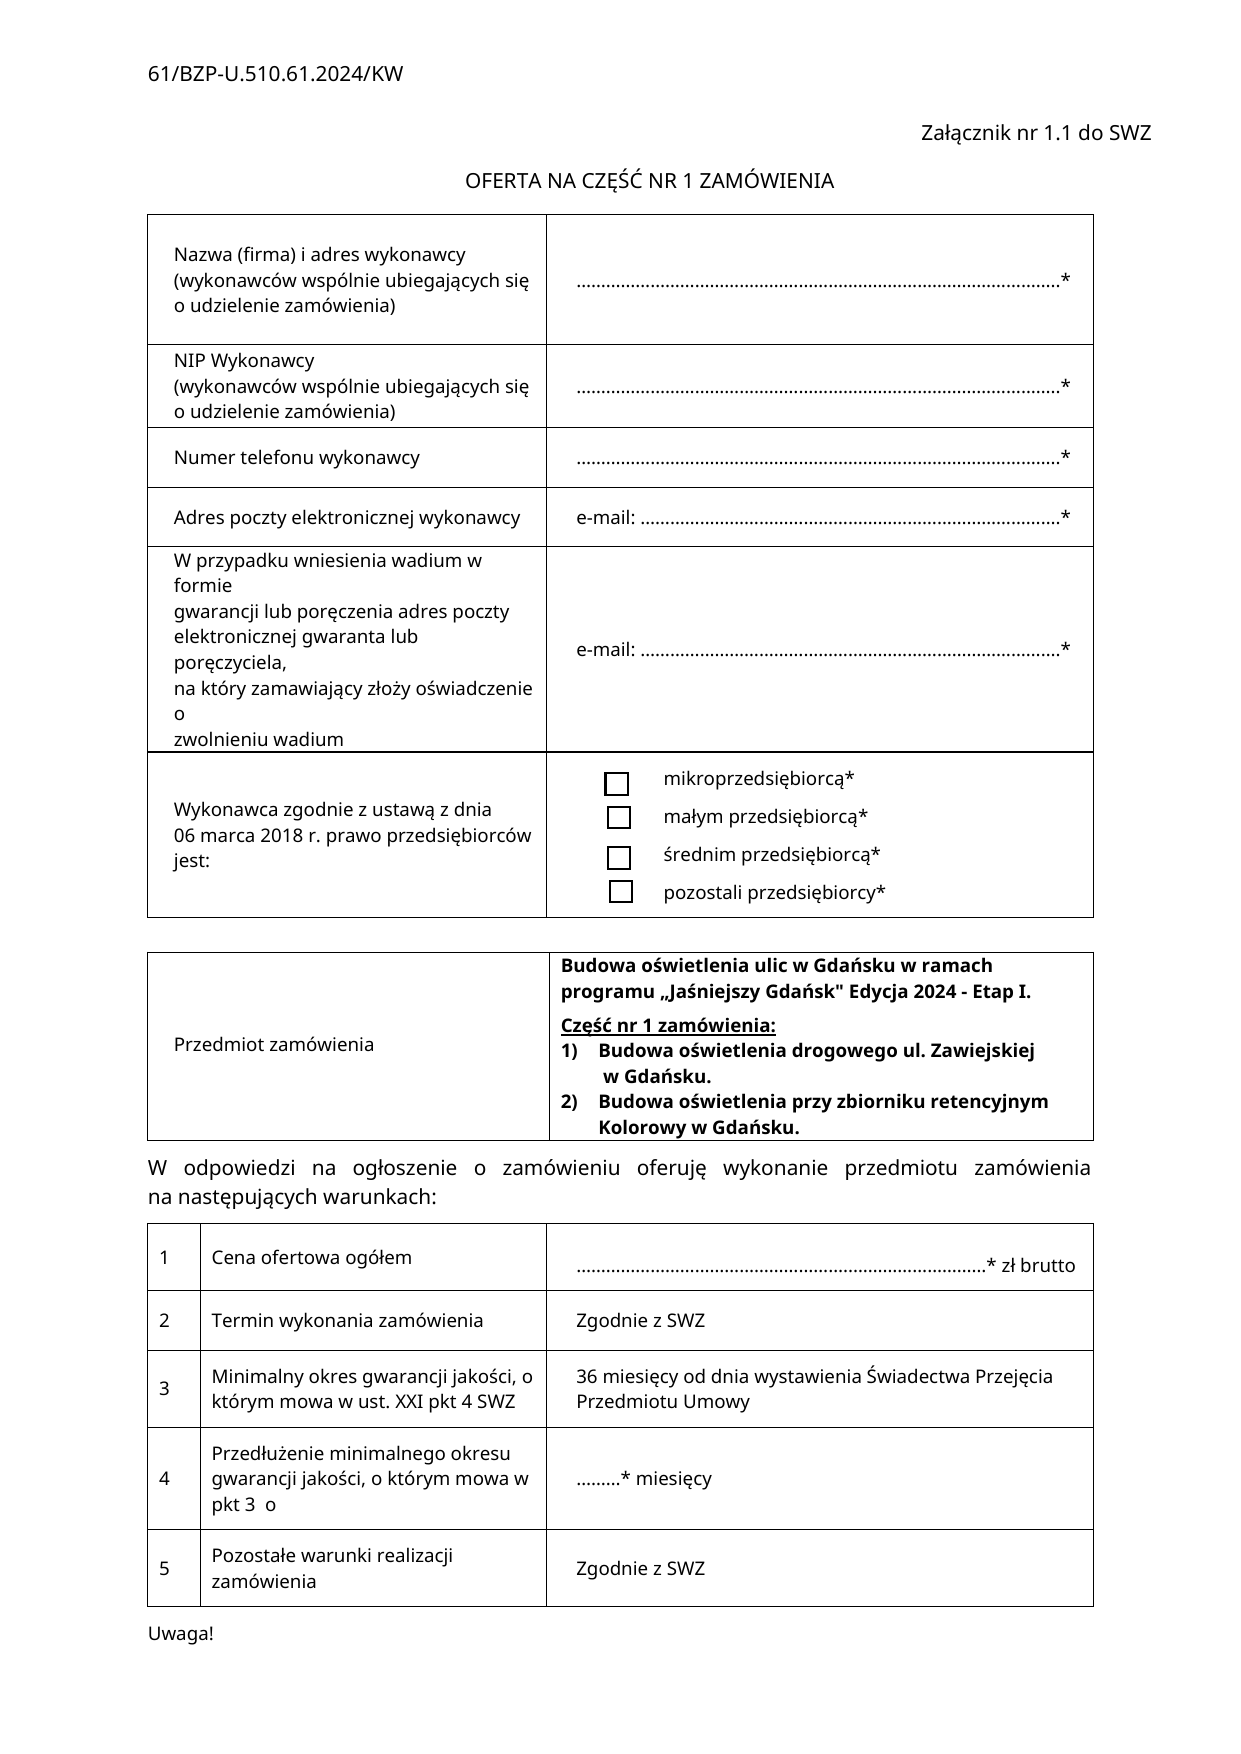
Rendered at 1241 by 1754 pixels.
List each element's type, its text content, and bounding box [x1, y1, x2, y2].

table_cell ……………………………………………………………………………………..* [547, 345, 1093, 427]
text W odpowiedzi na ogłoszenie o zamówieniu oferuję wykonanie przedmiotu zamówienia na następujących warunkach: [148, 1153, 1093, 1210]
table_header ……………………………………………………………………………………..* [547, 215, 1093, 344]
table_cell 4 [148, 1428, 200, 1529]
table_cell 2 [148, 1291, 200, 1349]
table_header Cena ofertowa ogółem [201, 1224, 546, 1290]
table_cell Zgodnie z SWZ [547, 1530, 1093, 1606]
table_cell NIP Wykonawcy (wykonawców wspólnie ubiegających się o udzielenie zamówienia) [148, 345, 546, 427]
table_header Budowa oświetlenia ulic w Gdańsku w ramach programu „Jaśniejszy Gdańsk" Edycja 2024 - Etap I. Część nr 1 zamówienia: Budowa oświetlenia drogowego ul. Zawiejskiej w Gdańsku. Budowa oświetlenia przy zbiorniku retencyjnym Kolorowy w Gdańsku. [550, 953, 1093, 1140]
table_cell 3 [148, 1351, 200, 1427]
text OFERTA NA CZĘŚĆ NR 1 ZAMÓWIENIA [148, 166, 1152, 195]
table_cell 5 [148, 1530, 200, 1606]
table_cell Minimalny okres gwarancji jakości, o którym mowa w ust. XXI pkt 4 SWZ [201, 1351, 546, 1427]
table_header Przedmiot zamówienia [148, 953, 549, 1140]
text Załącznik nr 1.1 do SWZ [148, 118, 1152, 147]
table_cell Zgodnie z SWZ [547, 1291, 1093, 1349]
table_cell Pozostałe warunki realizacji zamówienia [201, 1530, 546, 1606]
table_cell W przypadku wniesienia wadium w formie gwarancji lub poręczenia adres poczty elektronicznej gwaranta lub poręczyciela, na który zamawiający złoży oświadczenie o zwolnieniu wadium [148, 547, 546, 751]
text Uwaga! [148, 1620, 1152, 1645]
table_header ………………………………………………..………………………* zł brutto [547, 1224, 1093, 1290]
table_cell e-mail: ………………………………………………………………………….* [547, 547, 1093, 751]
table_cell ………* miesięcy [547, 1428, 1093, 1529]
table_cell ……………………………………………………………………………………..* [547, 428, 1093, 487]
table_cell e-mail: ………………………………………………………………………….* [547, 488, 1093, 546]
table_cell Przedłużenie minimalnego okresu gwarancji jakości, o którym mowa w pkt 3 o [201, 1428, 546, 1529]
table_cell Numer telefonu wykonawcy [148, 428, 546, 487]
table_cell Wykonawca zgodnie z ustawą z dnia 06 marca 2018 r. prawo przedsiębiorców jest: [148, 753, 546, 917]
table_cell mikroprzedsiębiorcą* małym przedsiębiorcą* średnim przedsiębiorcą* pozostali przedsiębiorcy* [547, 753, 1093, 917]
table_cell Adres poczty elektronicznej wykonawcy [148, 488, 546, 546]
table_cell 36 miesięcy od dnia wystawienia Świadectwa Przejęcia Przedmiotu Umowy [547, 1351, 1093, 1427]
table_header Nazwa (firma) i adres wykonawcy (wykonawców wspólnie ubiegających się o udzielenie zamówienia) [148, 215, 546, 344]
table_header 1 [148, 1224, 200, 1290]
table_cell Termin wykonania zamówienia [201, 1291, 546, 1349]
